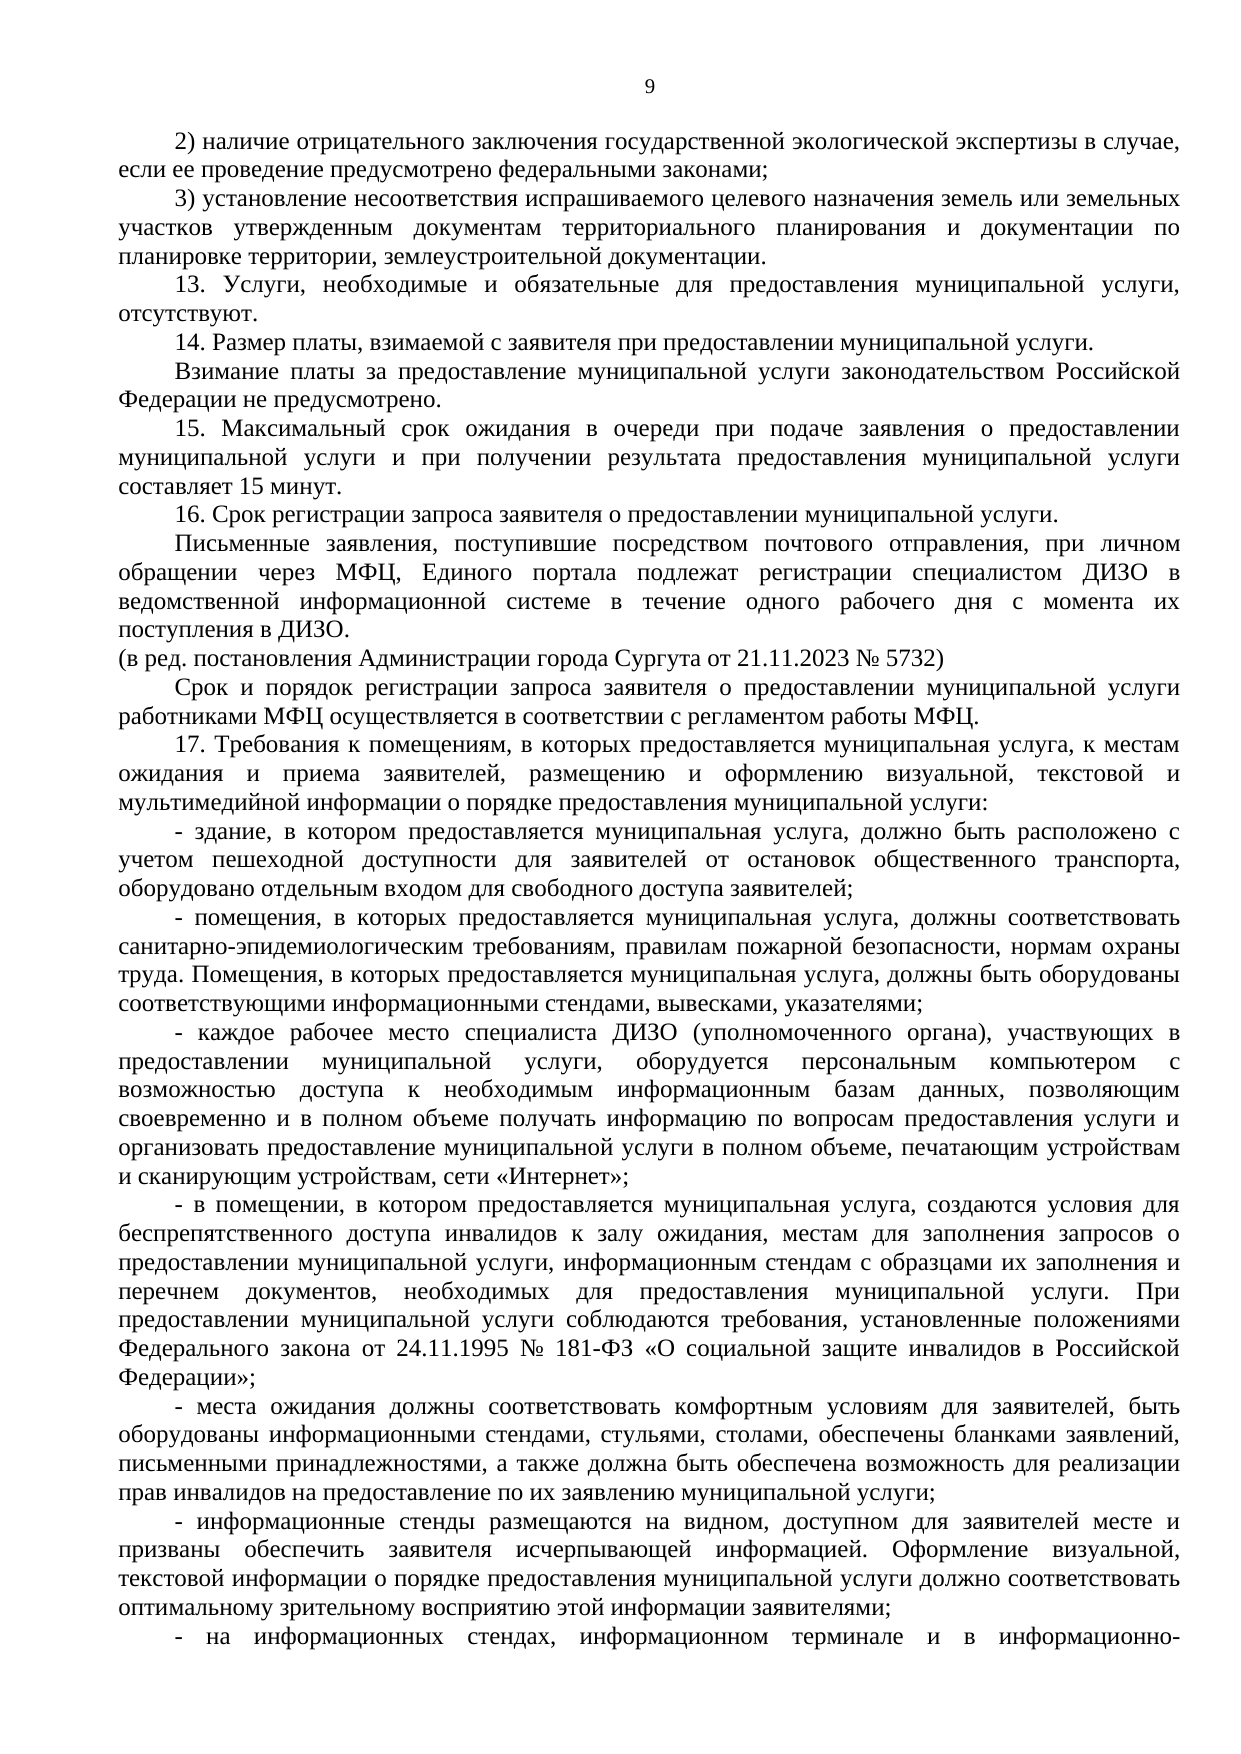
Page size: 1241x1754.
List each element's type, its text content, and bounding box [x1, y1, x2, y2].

text 2) наличие отрицательного заключения государственной экологической экспертизы в случае, если ее проведение предусмотрено федеральными законами; [118, 126, 1181, 183]
text Письменные заявления, поступившие посредством почтового отправления, при личном обращении через МФЦ, Единого портала подлежат регистрации специалистом ДИЗО в ведомственной информационной системе в течение одного рабочего дня с момента их поступления в ДИЗО. [118, 528, 1181, 643]
text 16. Срок регистрации запроса заявителя о предоставлении муниципальной услуги. [118, 499, 1181, 528]
text - места ожидания должны соответствовать комфортным условиям для заявителей, быть оборудованы информационными стендами, стульями, столами, обеспечены бланками заявлений, письменными принадлежностями, а также должна быть обеспечена возможность для реализации прав инвалидов на предоставление по их заявлению муниципальной услуги; [118, 1391, 1181, 1506]
text 3) установление несоответствия испрашиваемого целевого назначения земель или земельных участков утвержденным документам территориального планирования и документации по планировке территории, землеустроительной документации. [118, 183, 1181, 269]
text - каждое рабочее место специалиста ДИЗО (уполномоченного органа), участвующих в предоставлении муниципальной услуги, оборудуется персональным компьютером с возможностью доступа к необходимым информационным базам данных, позволяющим своевременно и в полном объеме получать информацию по вопросам предоставления услуги и организовать предоставление муниципальной услуги в полном объеме, печатающим устройствам и сканирующим устройствам, сети «Интернет»; [118, 1017, 1181, 1189]
text Срок и порядок регистрации запроса заявителя о предоставлении муниципальной услуги работниками МФЦ осуществляется в соответствии с регламентом работы МФЦ. [118, 672, 1181, 729]
text - в помещении, в котором предоставляется муниципальная услуга, создаются условия для беспрепятственного доступа инвалидов к залу ожидания, местам для заполнения запросов о предоставлении муниципальной услуги, информационным стендам с образцами их заполнения и перечнем документов, необходимых для предоставления муниципальной услуги. При предоставлении муниципальной услуги соблюдаются требования, установленные положениями Федерального закона от 24.11.1995 № 181-ФЗ «О социальной защите инвалидов в Российской Федерации»; [118, 1189, 1181, 1391]
text Взимание платы за предоставление муниципальной услуги законодательством Российской Федерации не предусмотрено. [118, 356, 1181, 413]
text (в ред. постановления Администрации города Сургута от 21.11.2023 № 5732) [118, 643, 1181, 672]
text 15. Максимальный срок ожидания в очереди при подаче заявления о предоставлении муниципальной услуги и при получении результата предоставления муниципальной услуги составляет 15 минут. [118, 413, 1181, 499]
text - помещения, в которых предоставляется муниципальная услуга, должны соответствовать санитарно-эпидемиологическим требованиям, правилам пожарной безопасности, нормам охраны труда. Помещения, в которых предоставляется муниципальная услуга, должны быть оборудованы соответствующими информационными стендами, вывесками, указателями; [118, 902, 1181, 1017]
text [118, 1621, 1181, 1649]
text 13. Услуги, необходимые и обязательные для предоставления муниципальной услуги, отсутствуют. [118, 269, 1181, 327]
text - здание, в котором предоставляется муниципальная услуга, должно быть расположено с учетом пешеходной доступности для заявителей от остановок общественного транспорта, оборудовано отдельным входом для свободного доступа заявителей; [118, 816, 1181, 902]
text 14. Размер платы, взимаемой с заявителя при предоставлении муниципальной услуги. [118, 327, 1181, 356]
text - информационные стенды размещаются на видном, доступном для заявителей месте и призваны обеспечить заявителя исчерпывающей информацией. Оформление визуальной, текстовой информации о порядке предоставления муниципальной услуги должно соответствовать оптимальному зрительному восприятию этой информации заявителями; [118, 1506, 1181, 1621]
text 17. Требования к помещениям, в которых предоставляется муниципальная услуга, к местам ожидания и приема заявителей, размещению и оформлению визуальной, текстовой и мультимедийной информации о порядке предоставления муниципальной услуги: [118, 729, 1181, 816]
